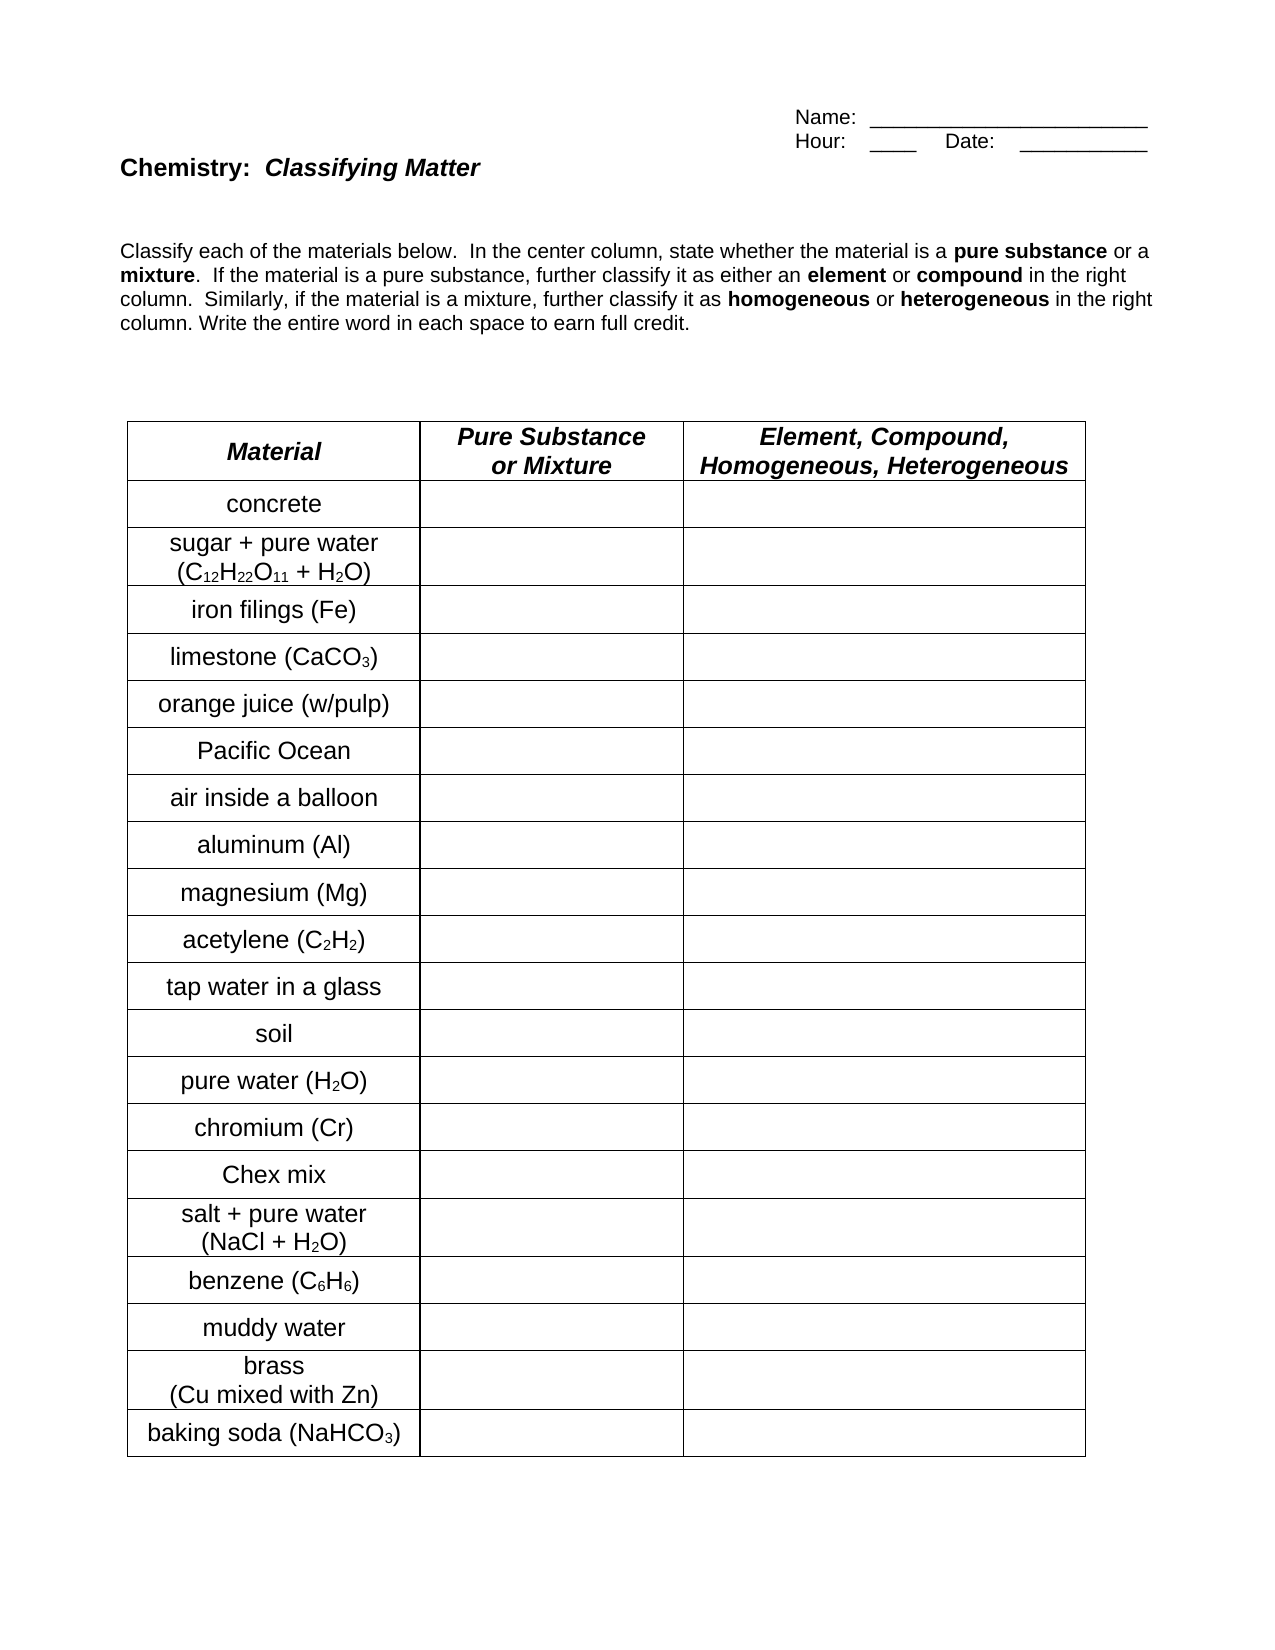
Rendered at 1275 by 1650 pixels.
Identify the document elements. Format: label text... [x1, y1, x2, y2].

table_cell Chex mix [128, 1151, 419, 1197]
table_cell [421, 1199, 683, 1256]
table_cell baking soda (NaHCO3) [128, 1410, 419, 1456]
table_cell [684, 681, 1085, 727]
table_cell [684, 822, 1085, 868]
table_cell [684, 1151, 1085, 1197]
table_cell [421, 775, 683, 821]
table_cell [421, 869, 683, 915]
table_cell brass (Cu mixed with Zn) [128, 1351, 419, 1409]
table_cell sugar + pure water (C12H22O11 + H2O) [128, 528, 419, 585]
subtitle Chemistry: Classifying Matter [120, 153, 1155, 182]
text Classify each of the materials below. In the center column, state whether the material is a pure substance or a mixture. If the material is a pure substance, further classify it as either an element or compound in the right column. Similarly, if the material is a mixture, further classify it as homogeneous or heterogeneous in the right column. Write the entire word in each space to earn full credit. [120, 239, 1155, 335]
table_cell tap water in a glass [128, 963, 419, 1009]
table_cell limestone (CaCO3) [128, 634, 419, 679]
table_cell [421, 1257, 683, 1303]
table_cell [684, 586, 1085, 632]
table_cell [684, 869, 1085, 915]
table_cell [684, 1257, 1085, 1303]
table_cell [421, 481, 683, 527]
table_cell [421, 1010, 683, 1056]
table_cell [421, 634, 683, 679]
table_cell [684, 728, 1085, 774]
table_cell [421, 586, 683, 632]
table_cell [421, 681, 683, 727]
table_cell magnesium (Mg) [128, 869, 419, 915]
table_cell [684, 481, 1085, 527]
table_cell pure water (H2O) [128, 1057, 419, 1103]
table_cell [684, 775, 1085, 821]
table_cell [421, 528, 683, 585]
table_cell muddy water [128, 1304, 419, 1350]
table_cell benzene (C6H6) [128, 1257, 419, 1303]
table_cell [684, 634, 1085, 679]
table_cell [684, 1104, 1085, 1150]
table_cell [421, 1057, 683, 1103]
table_cell [684, 1304, 1085, 1350]
table_cell acetylene (C2H2) [128, 916, 419, 962]
table_cell Pacific Ocean [128, 728, 419, 774]
table_cell soil [128, 1010, 419, 1056]
table_cell [684, 916, 1085, 962]
table_cell chromium (Cr) [128, 1104, 419, 1150]
table_cell [684, 528, 1085, 585]
subtitle Name: ________________________ [120, 105, 1155, 129]
table_cell [421, 1304, 683, 1350]
table_header Element, Compound, Homogeneous, Heterogeneous [684, 422, 1085, 480]
text Hour: ____ Date: ___________ [120, 129, 1155, 153]
table_cell [421, 916, 683, 962]
table_cell air inside a balloon [128, 775, 419, 821]
table_cell [421, 1351, 683, 1409]
table_header Material [128, 422, 419, 480]
table_cell [421, 728, 683, 774]
table_cell [684, 1351, 1085, 1409]
table_cell concrete [128, 481, 419, 527]
table_cell [421, 963, 683, 1009]
table_cell orange juice (w/pulp) [128, 681, 419, 727]
table_header Pure Substance or Mixture [421, 422, 683, 480]
table_cell iron filings (Fe) [128, 586, 419, 632]
table_cell [684, 1010, 1085, 1056]
table_cell [684, 1410, 1085, 1456]
table_cell [421, 822, 683, 868]
table_cell [684, 963, 1085, 1009]
table_cell [684, 1057, 1085, 1103]
table_cell aluminum (Al) [128, 822, 419, 868]
table_cell [421, 1151, 683, 1197]
table_cell [421, 1104, 683, 1150]
table_cell [421, 1410, 683, 1456]
table_cell salt + pure water (NaCl + H2O) [128, 1199, 419, 1256]
table_cell [684, 1199, 1085, 1256]
